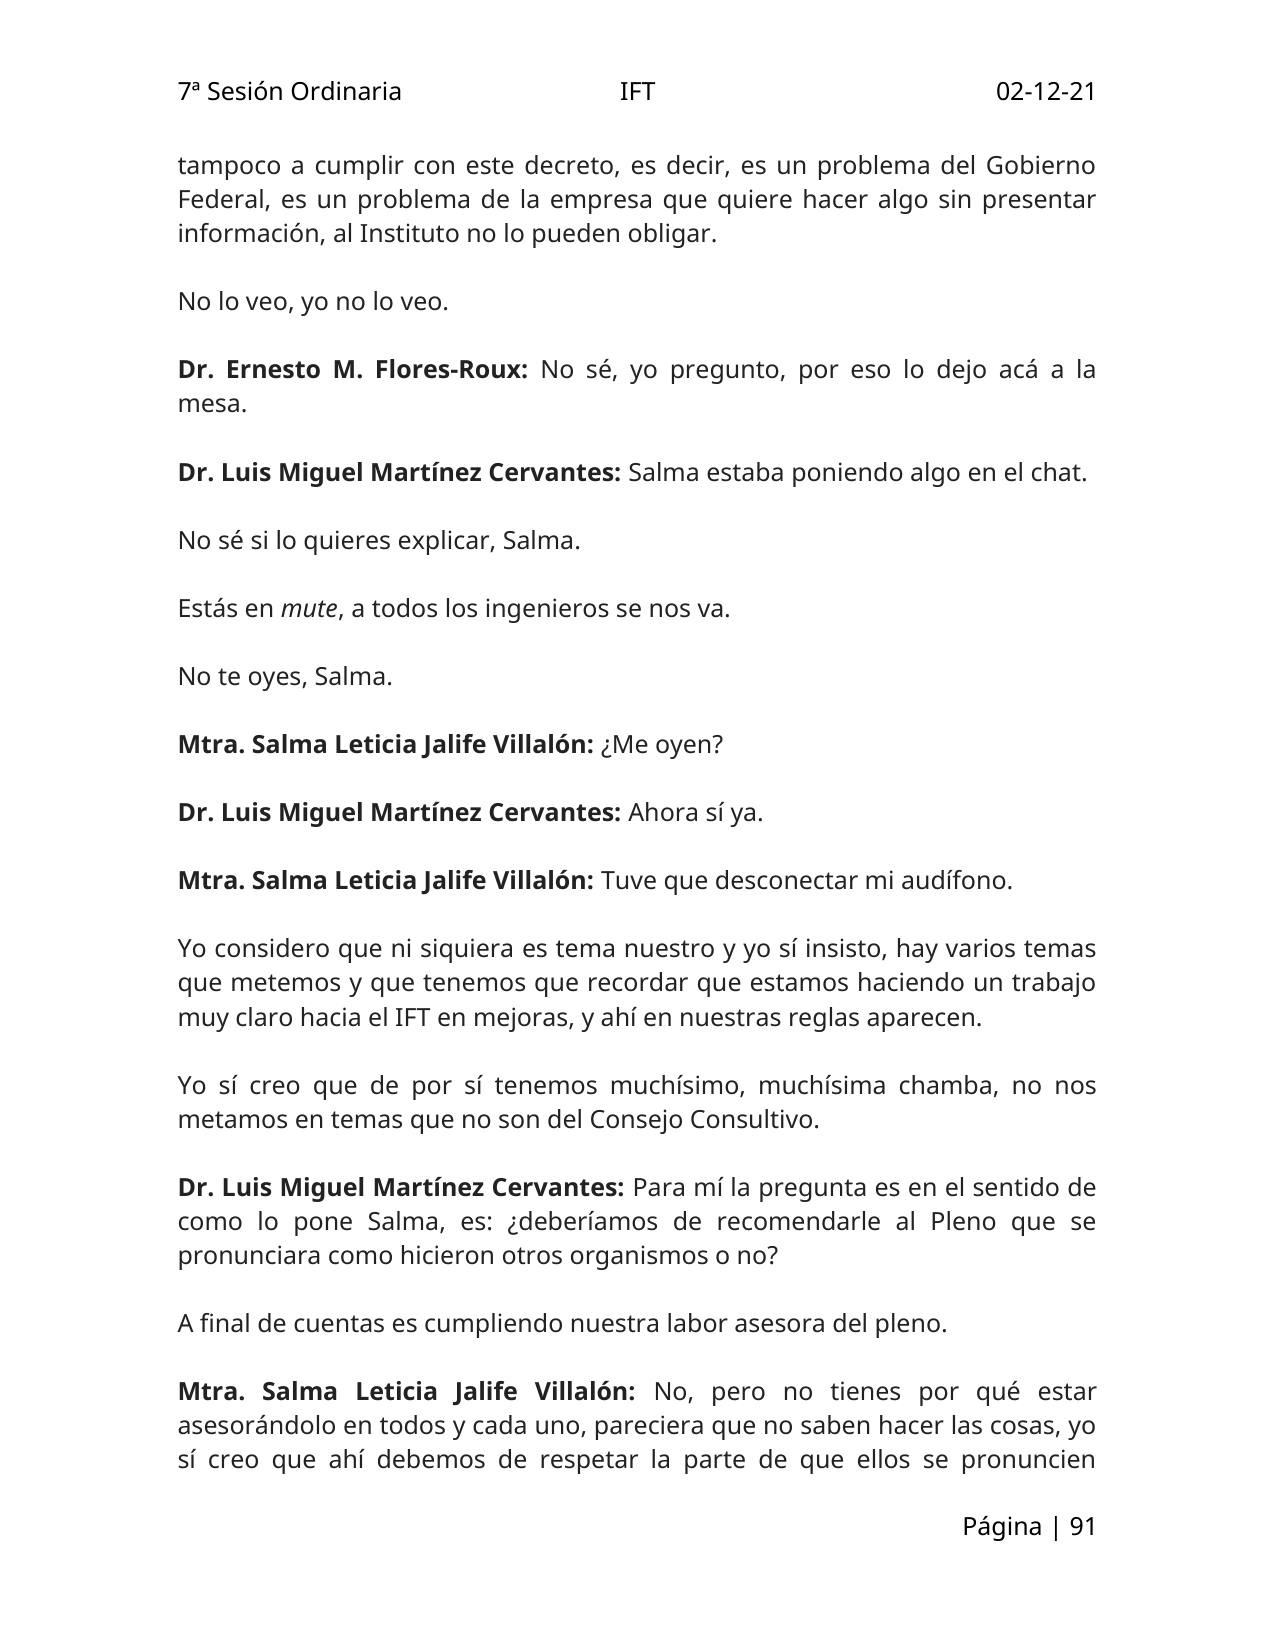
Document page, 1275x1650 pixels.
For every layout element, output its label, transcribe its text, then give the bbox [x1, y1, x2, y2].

text No te oyes, Salma. [177, 658, 1098, 693]
text Dr. Luis Miguel Martínez Cervantes: Ahora sí ya. [177, 795, 1098, 829]
text Estás en mute, a todos los ingenieros se nos va. [177, 590, 1098, 624]
text Mtra. Salma Leticia Jalife Villalón: ¿Me oyen? [177, 727, 1098, 761]
text Yo sí creo que de por sí tenemos muchísimo, muchísima chamba, no nos metamos en temas que no son del Consejo Consultivo. [177, 1067, 1098, 1135]
text Dr. Ernesto M. Flores-Roux: No sé, yo pregunto, por eso lo dejo acá a la mesa. [177, 352, 1098, 420]
text A final de cuentas es cumpliendo nuestra labor asesora del pleno. [177, 1306, 1098, 1340]
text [177, 148, 1098, 250]
text No sé si lo quieres explicar, Salma. [177, 522, 1098, 556]
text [177, 1374, 1098, 1476]
text Dr. Luis Miguel Martínez Cervantes: Salma estaba poniendo algo en el chat. [177, 454, 1098, 488]
text Mtra. Salma Leticia Jalife Villalón: Tuve que desconectar mi audífono. [177, 863, 1098, 897]
text Dr. Luis Miguel Martínez Cervantes: Para mí la pregunta es en el sentido de como lo pone Salma, es: ¿deberíamos de recomendarle al Pleno que se pronunciara como hicieron otros organismos o no? [177, 1169, 1098, 1272]
text Yo considero que ni siquiera es tema nuestro y yo sí insisto, hay varios temas que metemos y que tenemos que recordar que estamos haciendo un trabajo muy claro hacia el IFT en mejoras, y ahí en nuestras reglas aparecen. [177, 931, 1098, 1033]
text No lo veo, yo no lo veo. [177, 284, 1098, 318]
